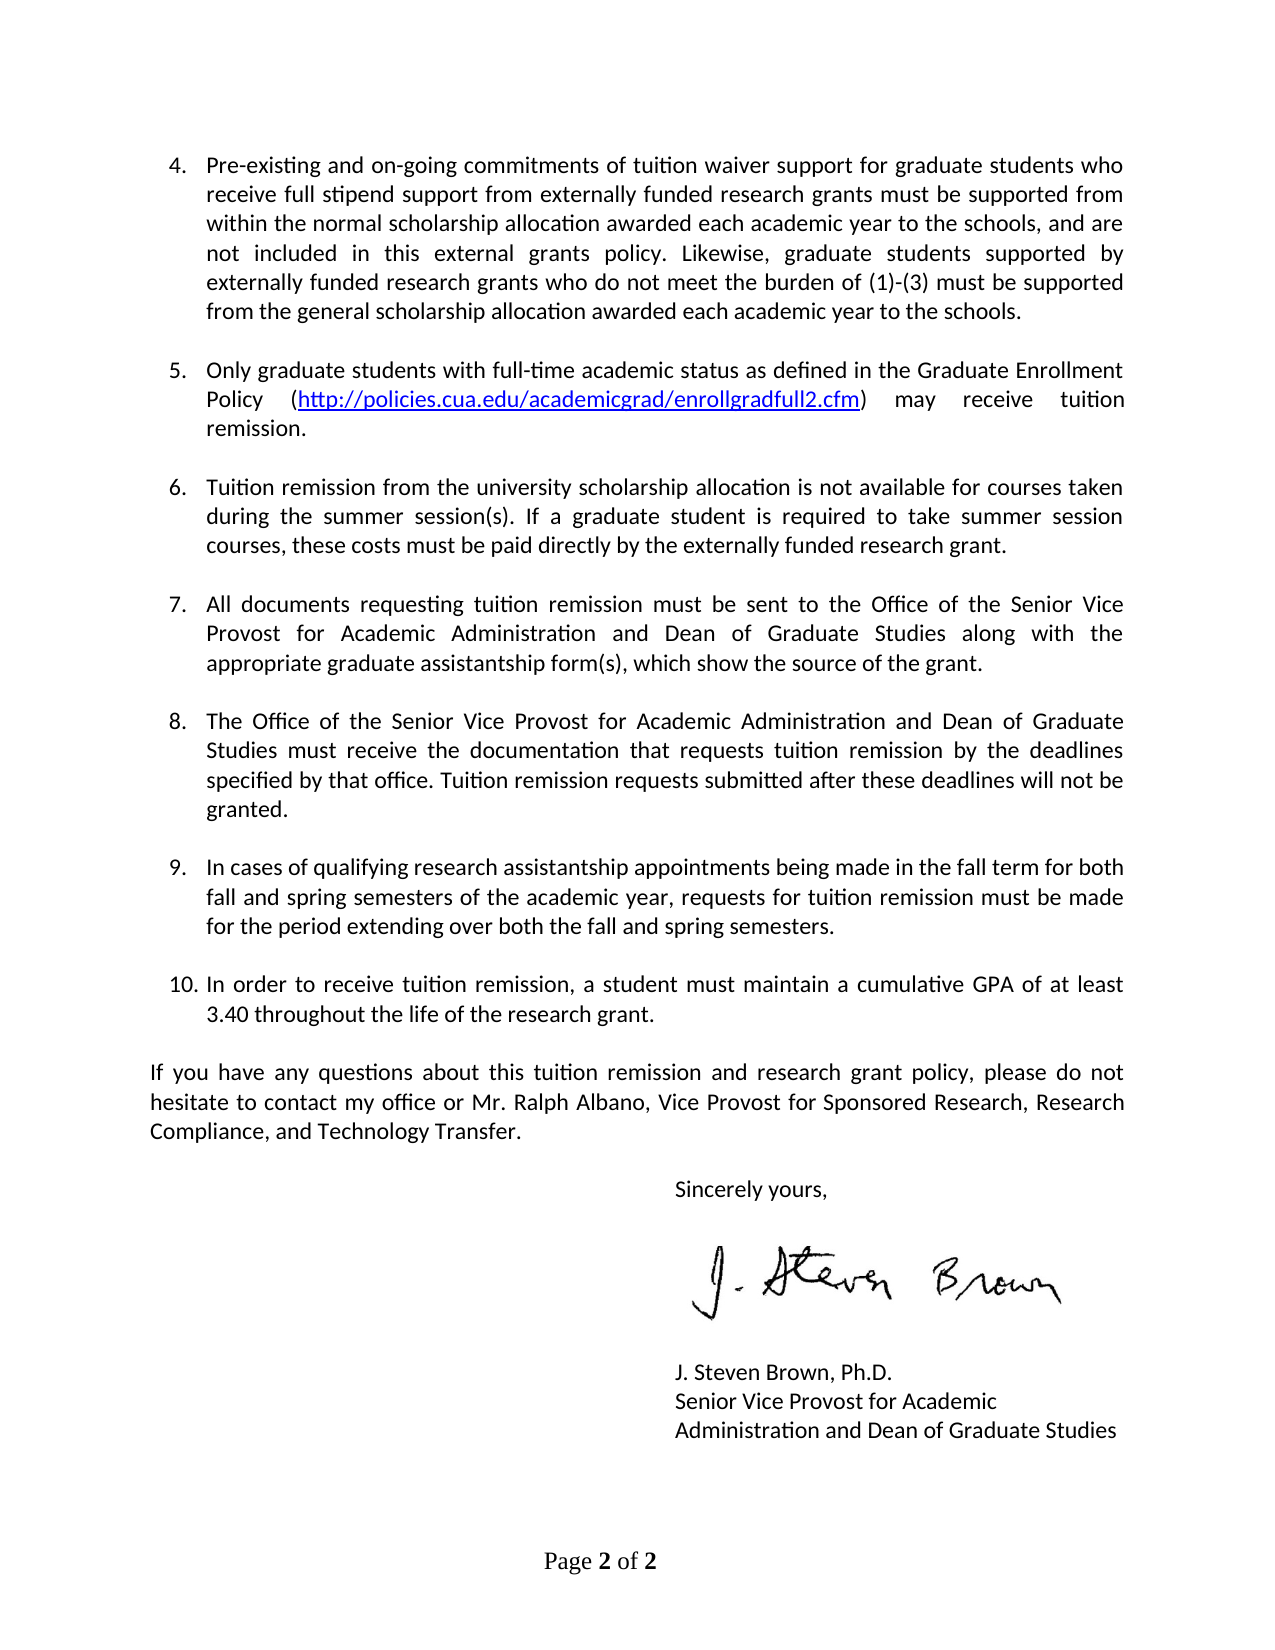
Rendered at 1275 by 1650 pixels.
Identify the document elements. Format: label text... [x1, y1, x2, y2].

text If you have any questions about this tuition remission and research grant policy, please do not hesitate to contact my office or Mr. Ralph Albano, Vice Provost for Sponsored Research, Research Compliance, and Technology Transfer. [150, 1057, 1125, 1145]
text Senior Vice Provost for Academic Administration and Dean of Graduate Studies [675, 1386, 1125, 1444]
list Pre-existing and on-going commitments of tuition waiver support for graduate students who receive full stipend support from externally funded research grants must be supported from within the normal scholarship allocation awarded each academic year to the schools, and are not included in this external grants policy. Likewise, graduate students supported by externally funded research grants who do not meet the burden of (1)-(3) must be supported from the general scholarship allocation awarded each academic year to the schools. [169, 150, 1125, 326]
list All documents requesting tuition remission must be sent to the Office of the Senior Vice Provost for Academic Administration and Dean of Graduate Studies along with the appropriate graduate assistantship form(s), which show the source of the grant. [169, 589, 1125, 677]
picture [675, 1233, 1097, 1328]
list In order to receive tuition remission, a student must maintain a cumulative GPA of at least 3.40 throughout the life of the research grant. [169, 969, 1125, 1028]
text J. Steven Brown, Ph.D. [675, 1357, 1125, 1386]
list In cases of qualifying research assistantship appointments being made in the fall term for both fall and spring semesters of the academic year, requests for tuition remission must be made for the period extending over both the fall and spring semesters. [169, 852, 1125, 940]
list Tuition remission from the university scholarship allocation is not available for courses taken during the summer session(s). If a graduate student is required to take summer session courses, these costs must be paid directly by the externally funded research grant. [169, 472, 1125, 560]
text Sincerely yours, [675, 1174, 1125, 1204]
list Only graduate students with full-time academic status as defined in the Graduate Enrollment Policy (http://policies.cua.edu/academicgrad/enrollgradfull2.cfm) may receive tuition remission. [169, 355, 1125, 443]
list The Office of the Senior Vice Provost for Academic Administration and Dean of Graduate Studies must receive the documentation that requests tuition remission by the deadlines specified by that office. Tuition remission requests submitted after these deadlines will not be granted. [169, 706, 1125, 823]
